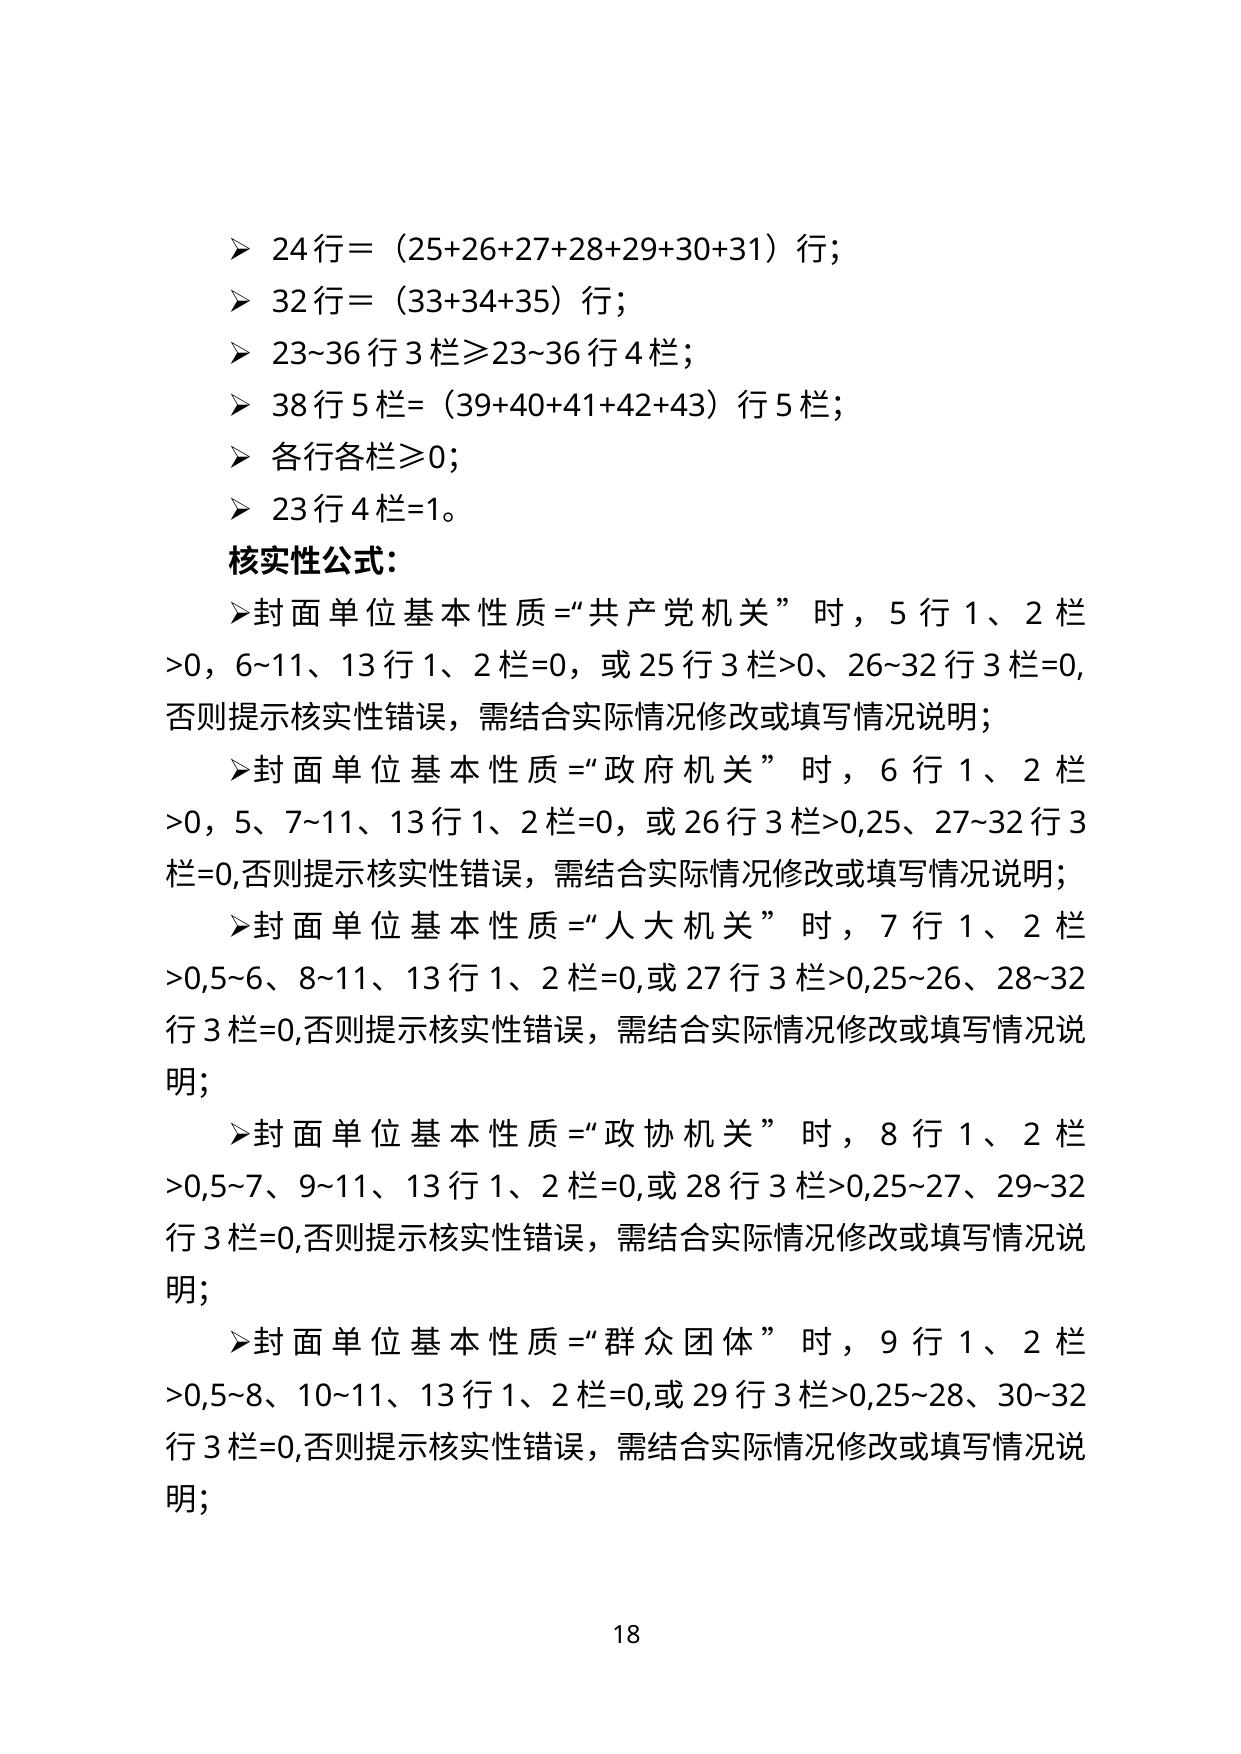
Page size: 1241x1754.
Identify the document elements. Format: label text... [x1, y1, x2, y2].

list 各行各栏≥0； [228, 427, 1087, 479]
list 38行5栏=（39+40+41+42+43）行5栏； [228, 375, 1087, 427]
list 封面单位基本性质=“政协机关”时，8行1、2栏>0,5~7、9~11、13行1、2栏=0,或28行3栏>0,25~27、29~32行3栏=0,否则提示核实性错误，需结合实际情况修改或填写情况说明； [165, 1104, 1087, 1312]
list 封面单位基本性质=“人大机关”时，7行1、2栏>0,5~6、8~11、13行1、2栏=0,或27行3栏>0,25~26、28~32行3栏=0,否则提示核实性错误，需结合实际情况修改或填写情况说明； [165, 896, 1087, 1104]
list 封面单位基本性质=“共产党机关”时，5行1、2栏>0，6~11、13行1、2栏=0，或25行3栏>0、26~32行3栏=0,否则提示核实性错误，需结合实际情况修改或填写情况说明； [165, 583, 1087, 739]
text 核实性公式： [228, 531, 1087, 583]
list 封面单位基本性质=“群众团体”时，9行1、2栏>0,5~8、10~11、13行1、2栏=0,或29行3栏>0,25~28、30~32行3栏=0,否则提示核实性错误，需结合实际情况修改或填写情况说明； [165, 1312, 1087, 1521]
list 24行＝（25+26+27+28+29+30+31）行； [228, 218, 1087, 271]
list 23~36行3栏≥23~36行4栏； [228, 323, 1087, 375]
list 封面单位基本性质=“政府机关”时，6行1、2栏>0，5、7~11、13行1、2栏=0，或26行3栏>0,25、27~32行3栏=0,否则提示核实性错误，需结合实际情况修改或填写情况说明； [165, 739, 1087, 896]
list 23行4栏=1。 [228, 479, 1087, 531]
list 32行＝（33+34+35）行； [228, 271, 1087, 323]
